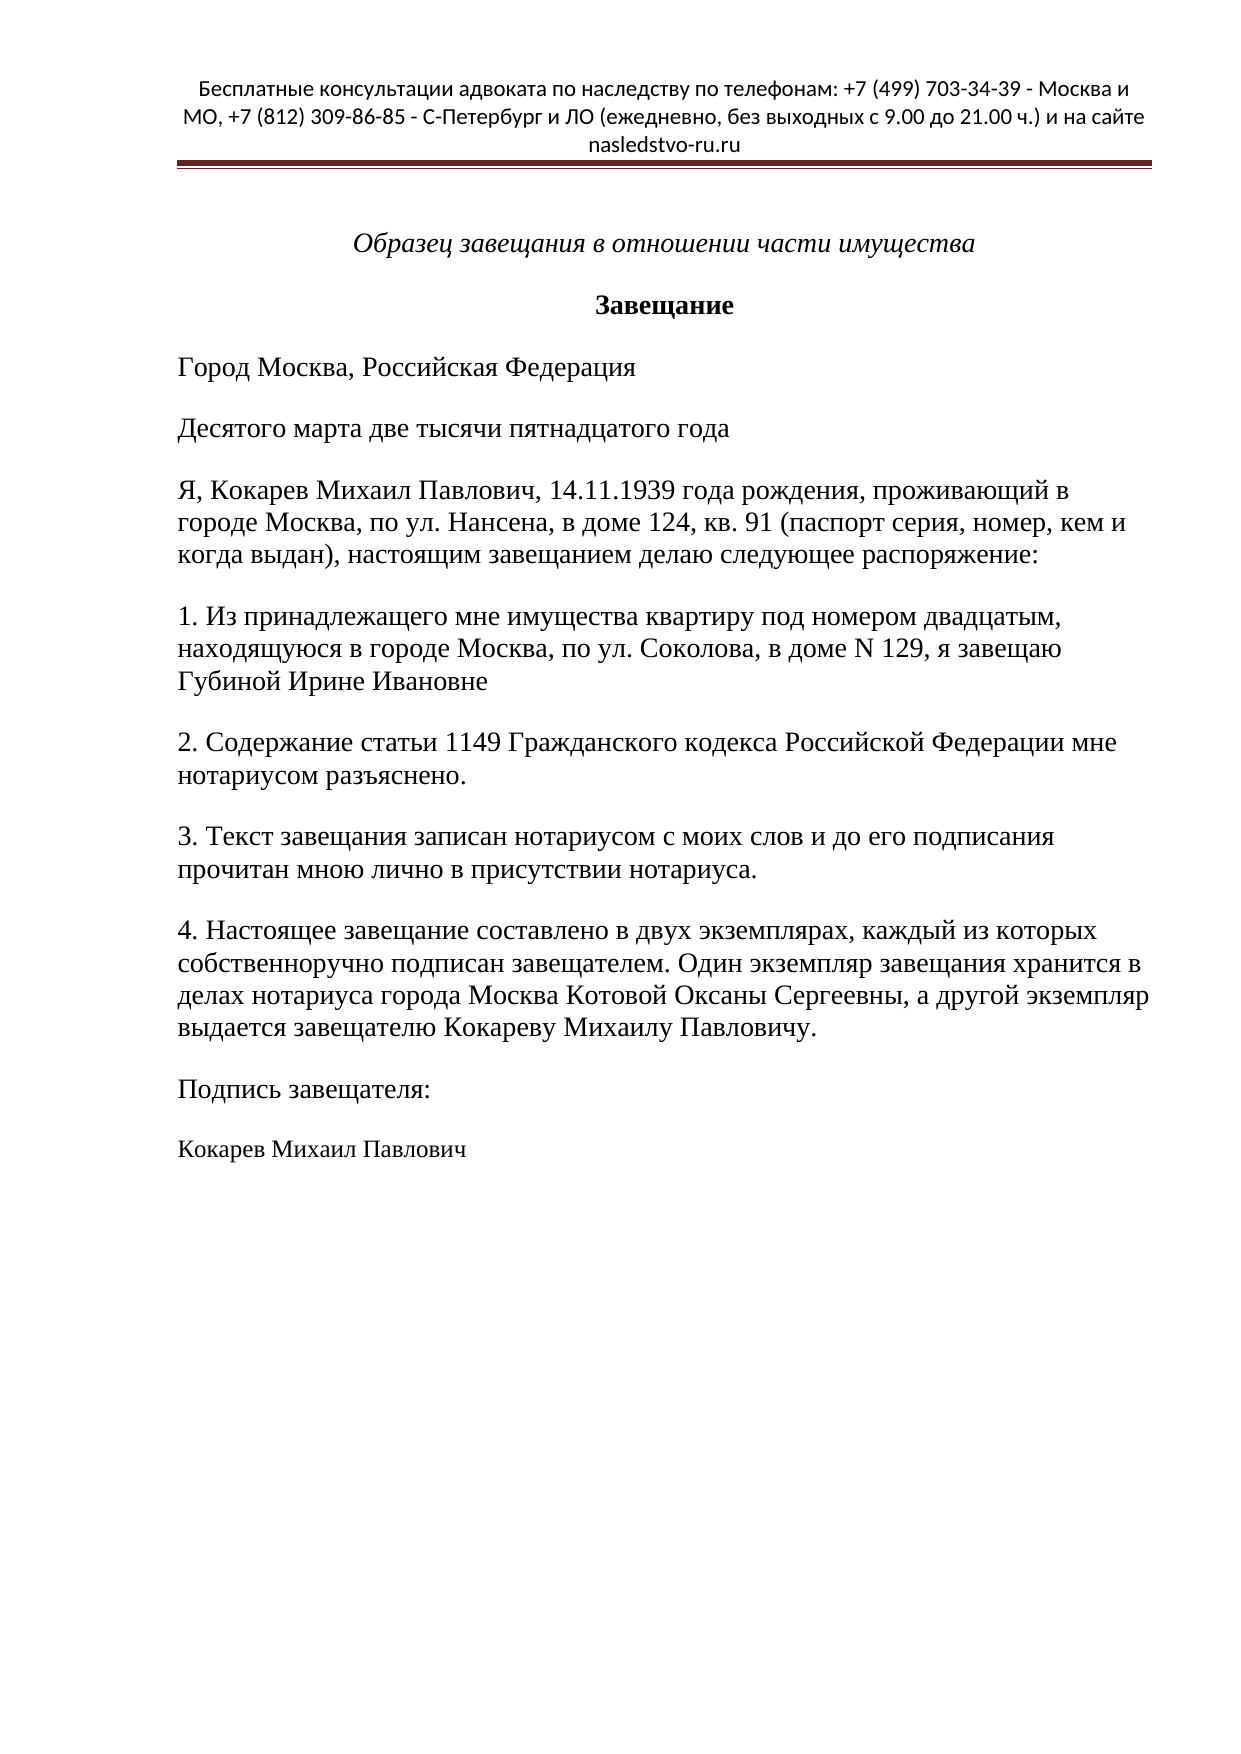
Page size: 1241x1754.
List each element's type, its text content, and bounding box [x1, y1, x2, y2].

text 4. Настоящее завещание составлено в двух экземплярах, каждый из которых собственноручно подписан завещателем. Один экземпляр завещания хранится в делах нотариуса города Москва Котовой Оксаны Сергеевны, а другой экземпляр выдается завещателю Кокареву Михаилу Павловичу. [177, 913, 1152, 1043]
text Кокарев Михаил Павлович [177, 1134, 1152, 1162]
text Десятого марта две тысячи пятнадцатого года [177, 411, 1152, 443]
text 2. Содержание статьи 1149 Гражданского кодекса Российской Федерации мне нотариусом разъяснено. [177, 725, 1152, 790]
text 3. Текст завещания записан нотариусом с моих слов и до его подписания прочитан мною лично в присутствии нотариуса. [177, 819, 1152, 884]
text Город Москва, Российская Федерация [177, 349, 1152, 382]
text Я, Кокарев Михаил Павлович, 14.11.1939 года рождения, проживающий в городе Москва, по ул. Нансена, в доме 124, кв. 91 (паспорт серия, номер, кем и когда выдан), настоящим завещанием делаю следующее распоряжение: [177, 473, 1152, 570]
text 1. Из принадлежащего мне имущества квартиру под номером двадцатым, находящуюся в городе Москва, по ул. Соколова, в доме N 129, я завещаю Губиной Ирине Ивановне [177, 599, 1152, 696]
text Образец завещания в отношении части имущества [177, 226, 1152, 259]
text Завещание [177, 288, 1152, 320]
text Подпись завещателя: [177, 1072, 1152, 1104]
